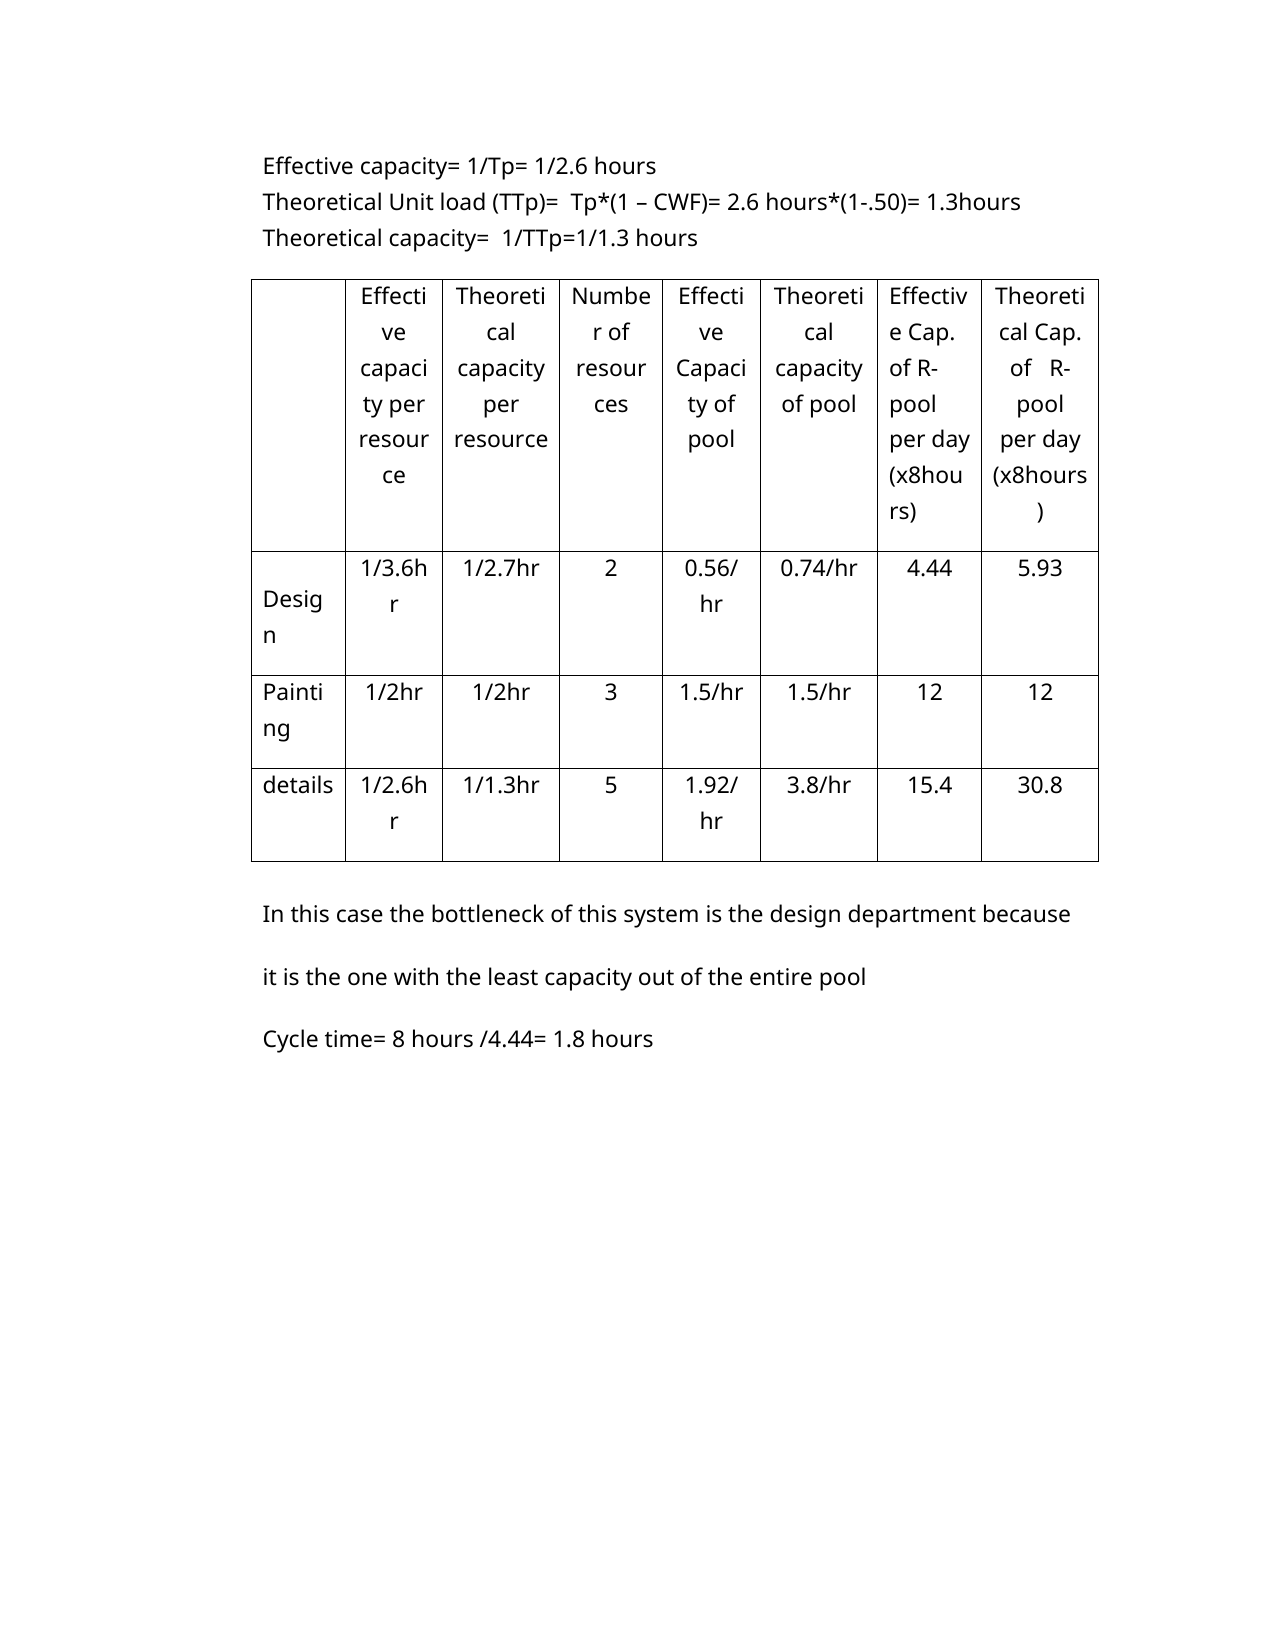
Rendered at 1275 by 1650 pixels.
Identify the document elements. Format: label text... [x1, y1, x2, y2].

table_cell 1.5/hr [761, 676, 877, 768]
table_header Number of resources [560, 280, 662, 551]
list Effective capacity= 1/Tp= 1/2.6 hours [262, 150, 1087, 181]
list In this case the bottleneck of this system is the design department because it is the one with the least capacity out of the entire pool [262, 898, 1087, 992]
list Theoretical Unit load (TTp)= Tp*(1 – CWF)= 2.6 hours*(1-.50)= 1.3hours [262, 186, 1087, 217]
table_cell Painting [252, 676, 345, 768]
table_cell 12 [982, 676, 1098, 768]
table_header Theoretical capacity of pool [761, 280, 877, 551]
table_header Theoretical Cap. of R-pool per day (x8hours) [982, 280, 1098, 551]
table_cell 1/1.3hr [443, 769, 559, 861]
table_cell 12 [878, 676, 981, 768]
table_cell 0.74/hr [761, 552, 877, 675]
table_cell 1.92/hr [663, 769, 760, 861]
table_cell 1/2.6hr [346, 769, 442, 861]
table_header Effective Cap. of R-pool per day (x8hours) [878, 280, 981, 551]
table_cell 3 [560, 676, 662, 768]
table_cell 2 [560, 552, 662, 675]
table_cell 1/2hr [443, 676, 559, 768]
table_header Effective capacity per resource [346, 280, 442, 551]
table_cell Design [252, 552, 345, 675]
table_cell details [252, 769, 345, 861]
table_cell 5 [560, 769, 662, 861]
table_cell 1.5/hr [663, 676, 760, 768]
list Cycle time= 8 hours /4.44= 1.8 hours [262, 1023, 1087, 1054]
table_cell 1/2hr [346, 676, 442, 768]
table_cell 5.93 [982, 552, 1098, 675]
table_header Theoretical capacity per resource [443, 280, 559, 551]
list Theoretical capacity= 1/TTp=1/1.3 hours [262, 222, 1087, 253]
table_cell 3.8/hr [761, 769, 877, 861]
table_header [252, 280, 345, 551]
table_cell 4.44 [878, 552, 981, 675]
table_cell 1/2.7hr [443, 552, 559, 675]
table_cell 30.8 [982, 769, 1098, 861]
table_cell 15.4 [878, 769, 981, 861]
table_cell 0.56/hr [663, 552, 760, 675]
table_cell 1/3.6hr [346, 552, 442, 675]
table_header Effective Capacity of pool [663, 280, 760, 551]
